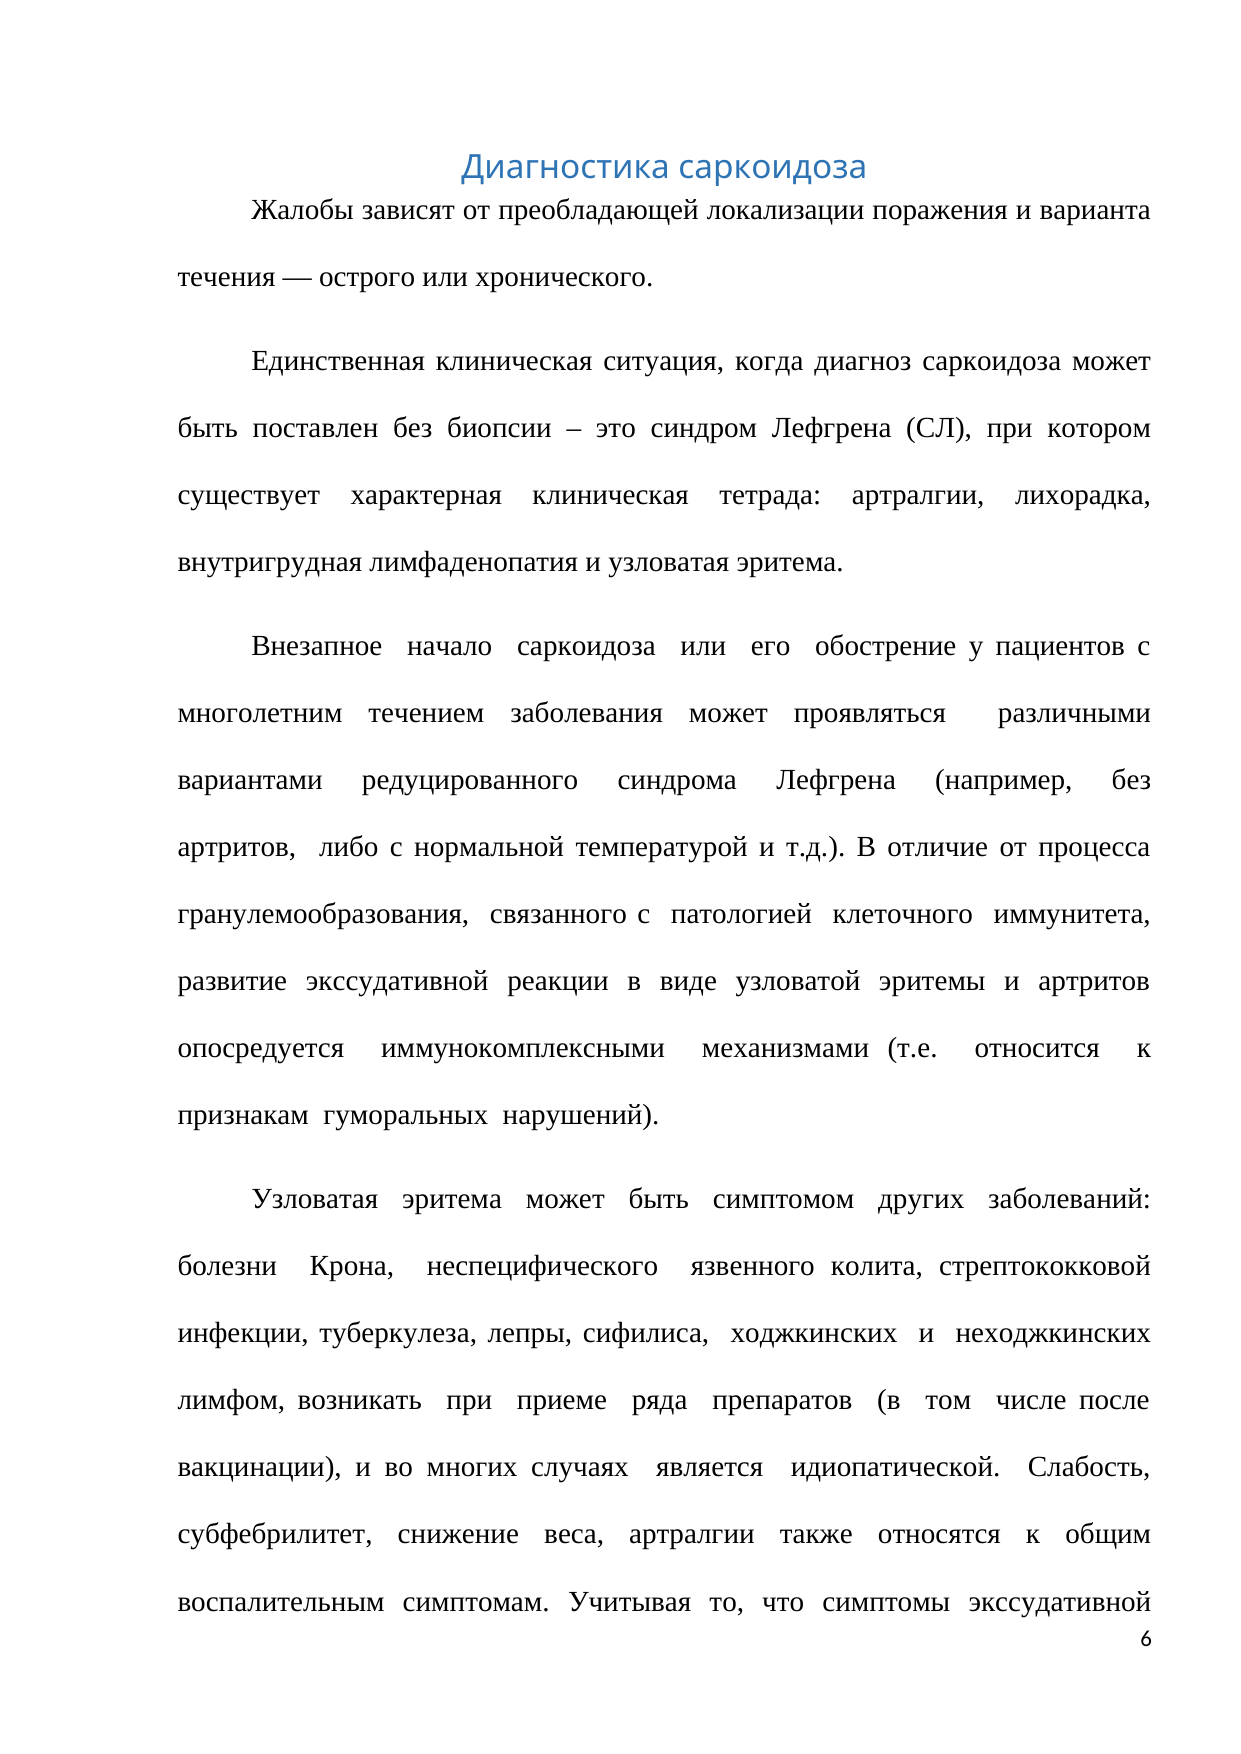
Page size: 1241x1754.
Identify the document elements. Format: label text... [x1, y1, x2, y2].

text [177, 1181, 1152, 1617]
text Жалобы зависят от преобладающей локализации поражения и варианта течения — острого или хронического. [177, 192, 1152, 293]
text Единственная клиническая ситуация, когда диагноз саркоидоза может быть поставлен без биопсии – это синдром Лефгрена (СЛ), при котором существует характерная клиническая тетрада: артралгии, лихорадка, внутригрудная лимфаденопатия и узловатая эритема. [177, 343, 1152, 578]
text Внезапное начало саркоидоза или его обострение у пациентов с многолетним течением заболевания может проявляться различными вариантами редуцированного синдрома Лефгрена (например, без артритов, либо с нормальной температурой и т.д.). В отличие от процесса гранулемообразования, связанного с патологией клеточного иммунитета, развитие экссудативной реакции в виде узловатой эритемы и артритов опосредуется иммунокомплексными механизмами (т.е. относится к признакам гуморальных нарушений). [177, 628, 1152, 1131]
subtitle Диагностика саркоидоза [177, 143, 1152, 188]
